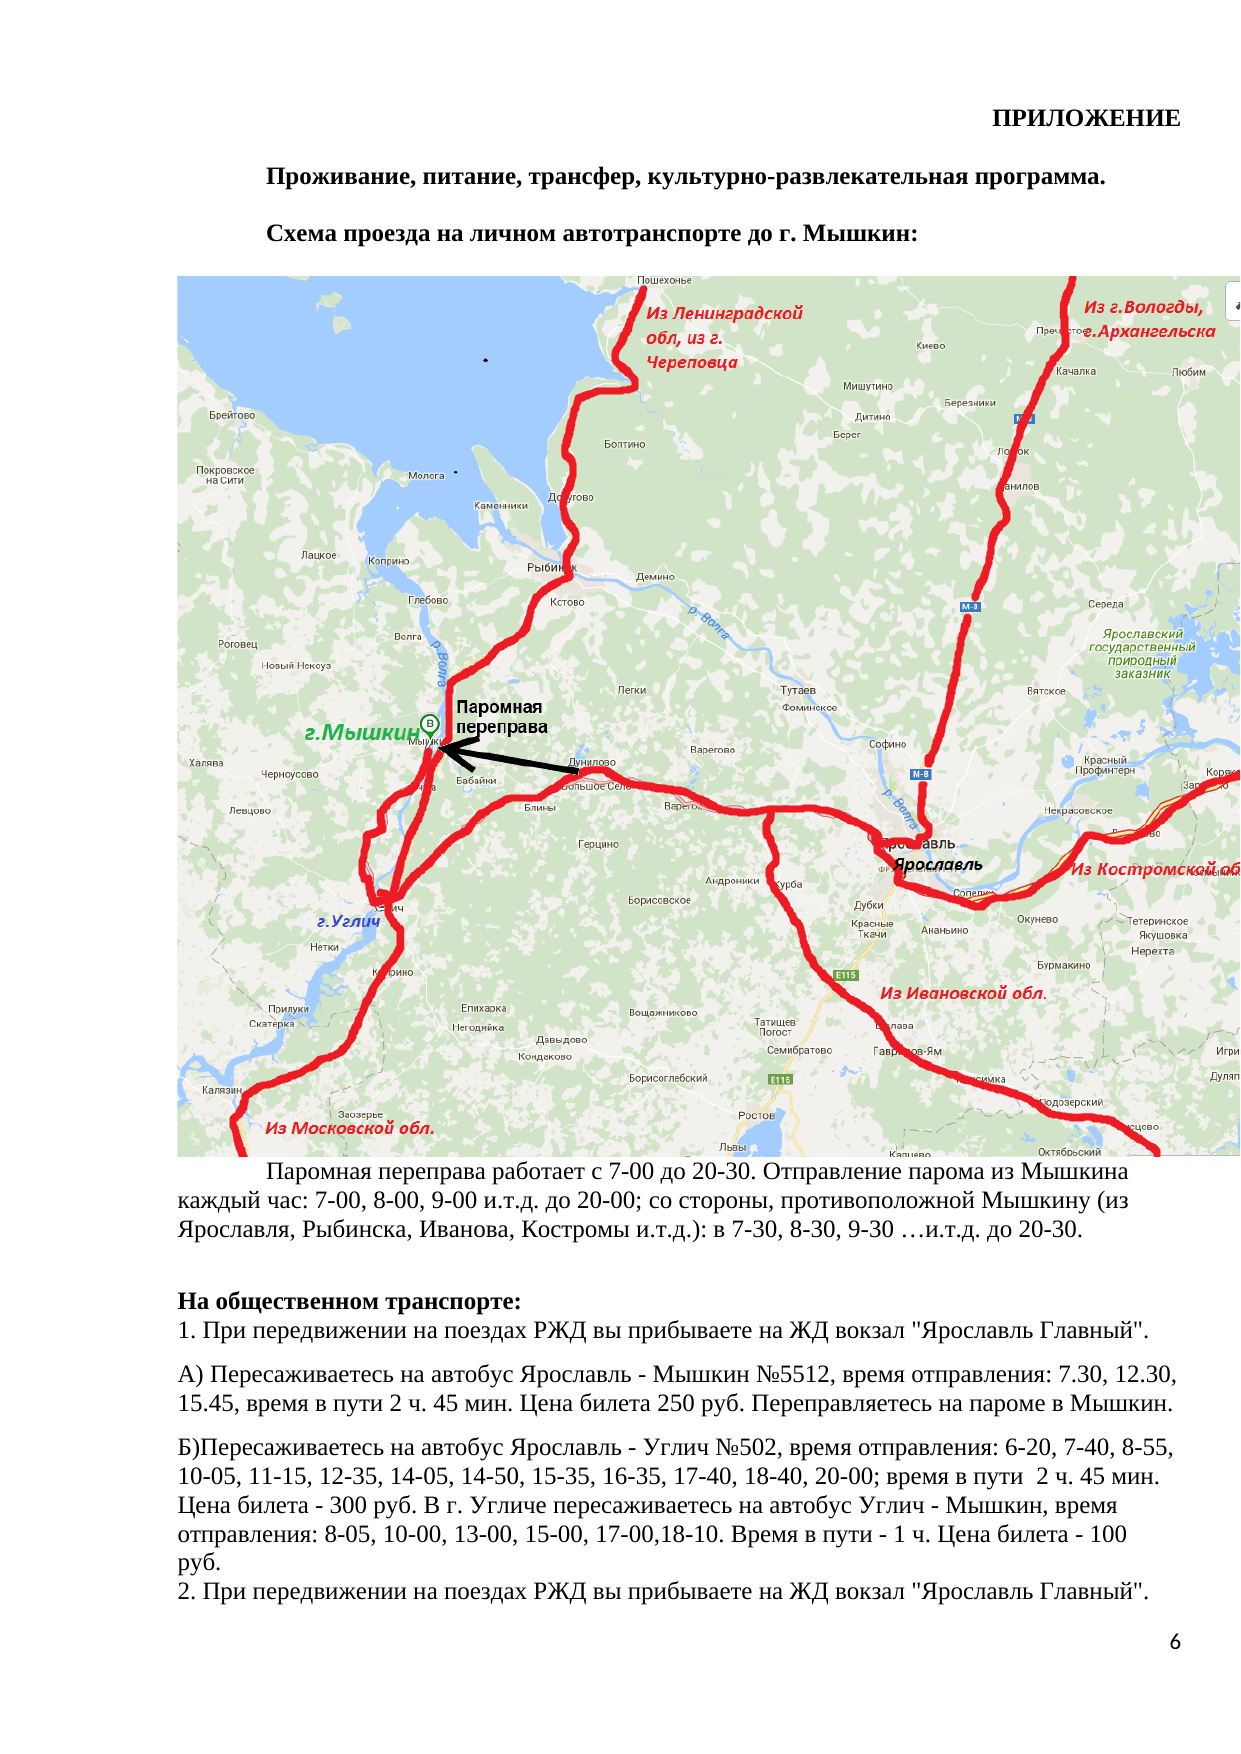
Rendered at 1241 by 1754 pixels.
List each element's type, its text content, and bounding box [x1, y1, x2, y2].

text А) Пересаживаетесь на автобус Ярославль - Мышкин №5512, время отправления: 7.30, 12.30, 15.45, время в пути 2 ч. 45 мин. Цена билета 250 руб. Переправляетесь на пароме в Мышкин. [177, 1359, 1181, 1417]
text На общественном транспорте: 1. При передвижении на поездах РЖД вы прибываете на ЖД вокзал "Ярославль Главный". [177, 1286, 1181, 1344]
text Схема проезда на личном автотранспорте до г. Мышкин: [177, 218, 1181, 247]
picture [177, 276, 1241, 1157]
text ПРИЛОЖЕНИЕ [177, 103, 1181, 132]
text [177, 1432, 1181, 1605]
text Паромная переправа работает с 7-00 до 20-30. Отправление парома из Мышкина каждый час: 7-00, 8-00, 9-00 и.т.д. до 20-00; со стороны, противоположной Мышкину (из Ярославля, Рыбинска, Иванова, Костромы и.т.д.): в 7-30, 8-30, 9-30 …и.т.д. до 20-30. [177, 1157, 1181, 1243]
text Проживание, питание, трансфер, культурно-развлекательная программа. [177, 161, 1181, 190]
